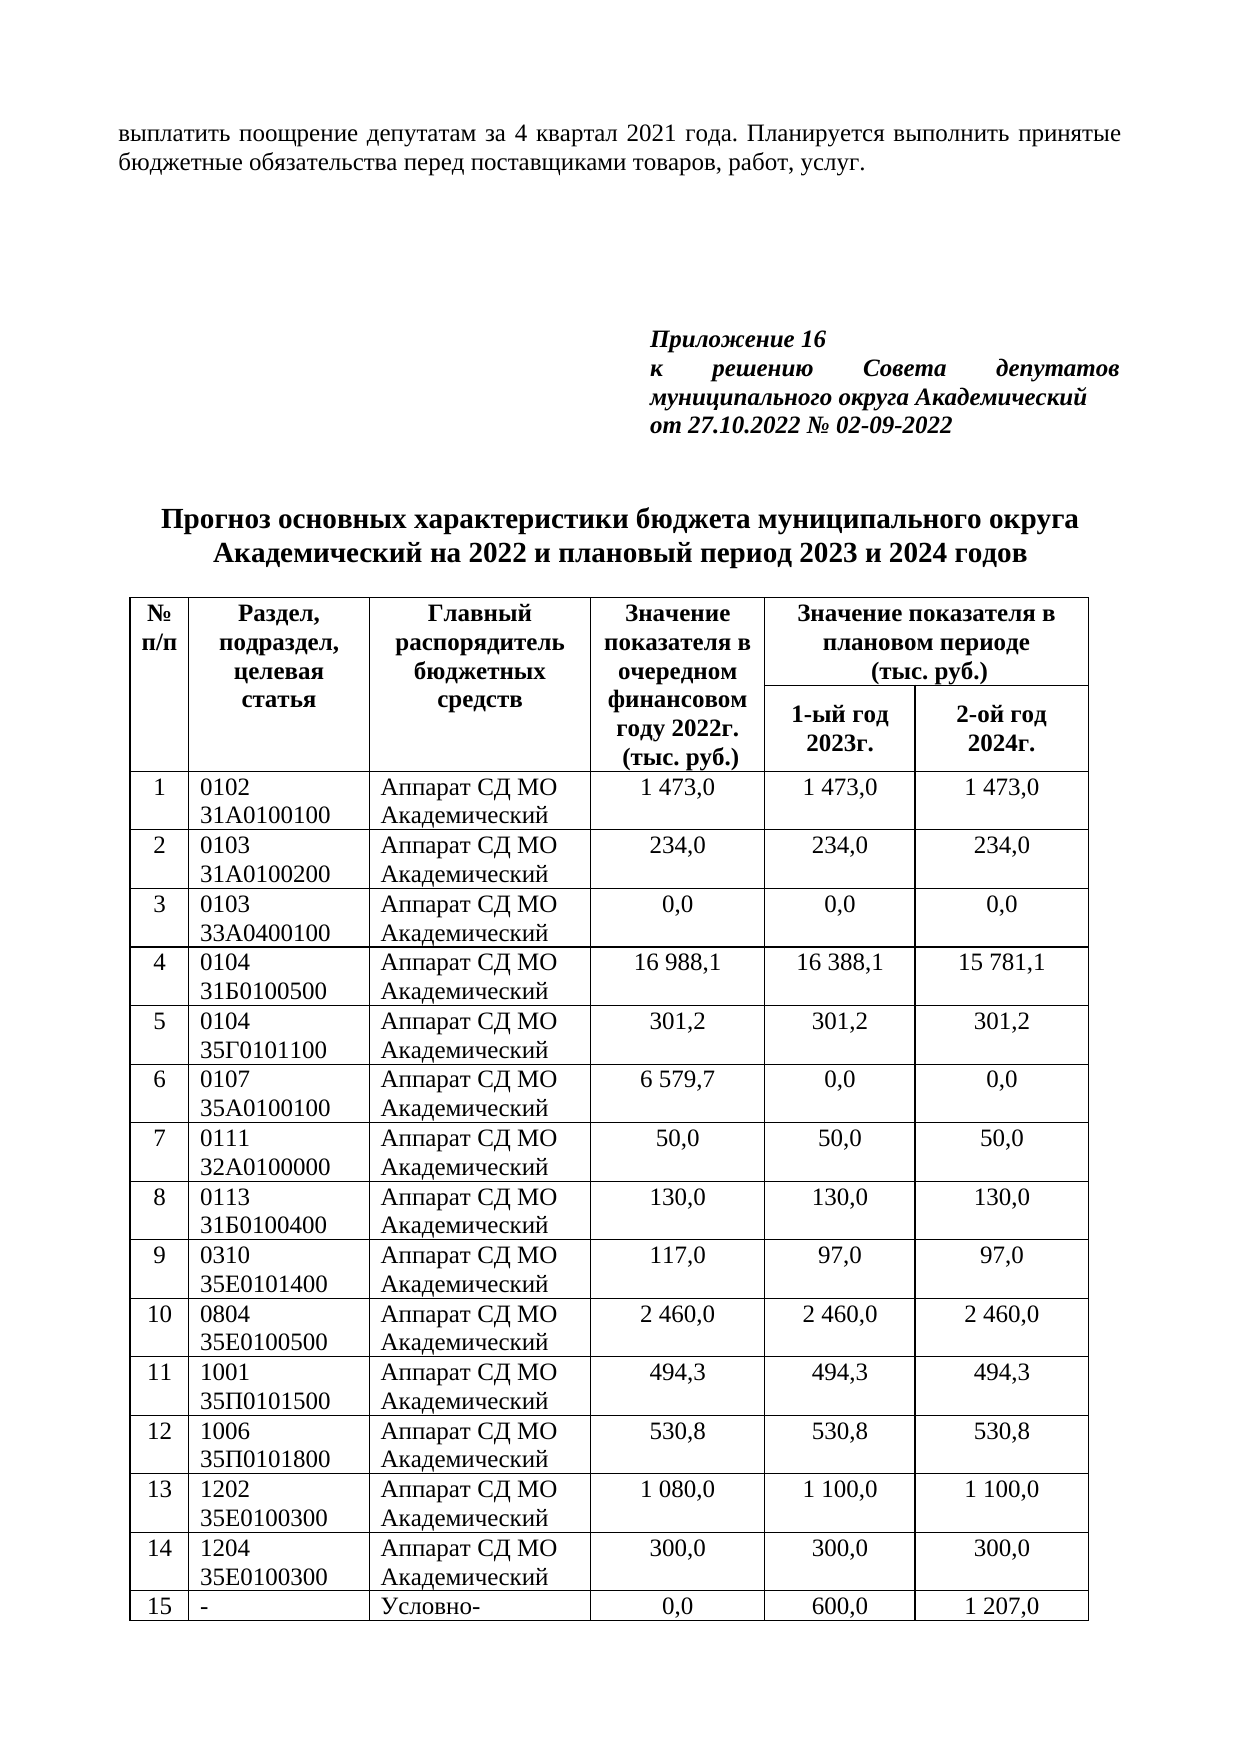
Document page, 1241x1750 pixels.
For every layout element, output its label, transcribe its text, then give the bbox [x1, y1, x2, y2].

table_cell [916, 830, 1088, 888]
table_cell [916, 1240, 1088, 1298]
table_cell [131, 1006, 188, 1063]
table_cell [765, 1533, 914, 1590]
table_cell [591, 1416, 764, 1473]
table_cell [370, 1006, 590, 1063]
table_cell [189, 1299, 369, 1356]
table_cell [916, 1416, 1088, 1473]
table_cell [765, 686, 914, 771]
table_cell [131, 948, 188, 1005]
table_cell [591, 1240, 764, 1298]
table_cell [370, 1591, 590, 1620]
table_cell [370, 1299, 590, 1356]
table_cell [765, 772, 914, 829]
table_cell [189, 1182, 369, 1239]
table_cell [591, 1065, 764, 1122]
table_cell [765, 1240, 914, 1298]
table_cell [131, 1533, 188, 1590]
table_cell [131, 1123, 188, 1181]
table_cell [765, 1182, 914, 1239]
text Приложение 16 [650, 324, 1122, 353]
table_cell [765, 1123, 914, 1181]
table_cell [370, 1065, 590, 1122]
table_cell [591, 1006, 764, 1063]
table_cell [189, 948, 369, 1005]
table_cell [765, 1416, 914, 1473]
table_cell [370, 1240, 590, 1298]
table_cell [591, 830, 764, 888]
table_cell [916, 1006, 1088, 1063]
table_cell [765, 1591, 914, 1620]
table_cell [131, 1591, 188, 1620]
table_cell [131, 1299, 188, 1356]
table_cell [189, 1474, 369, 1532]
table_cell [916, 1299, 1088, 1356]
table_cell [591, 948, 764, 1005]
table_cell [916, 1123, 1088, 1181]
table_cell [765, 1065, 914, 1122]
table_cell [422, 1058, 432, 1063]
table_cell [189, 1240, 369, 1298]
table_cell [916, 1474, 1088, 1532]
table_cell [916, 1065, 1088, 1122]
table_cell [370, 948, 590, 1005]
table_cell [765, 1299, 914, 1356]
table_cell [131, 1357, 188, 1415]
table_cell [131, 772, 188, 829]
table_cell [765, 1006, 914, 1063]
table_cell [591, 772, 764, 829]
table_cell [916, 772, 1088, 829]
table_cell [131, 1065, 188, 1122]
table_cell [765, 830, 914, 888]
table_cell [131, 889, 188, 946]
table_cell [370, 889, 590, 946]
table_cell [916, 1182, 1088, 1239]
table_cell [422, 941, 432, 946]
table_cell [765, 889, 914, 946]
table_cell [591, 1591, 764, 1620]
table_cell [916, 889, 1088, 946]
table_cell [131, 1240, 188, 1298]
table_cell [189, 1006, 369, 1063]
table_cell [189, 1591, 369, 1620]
text от 27.10.2022 № 02-09-2022 [650, 410, 1122, 439]
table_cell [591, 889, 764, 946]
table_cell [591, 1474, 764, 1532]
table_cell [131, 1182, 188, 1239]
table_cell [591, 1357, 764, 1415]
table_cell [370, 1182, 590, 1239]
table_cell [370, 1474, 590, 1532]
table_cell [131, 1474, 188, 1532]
text Прогноз основных характеристики бюджета муниципального округа Академический на 2022 и плановый период 2023 и 2024 годов [118, 501, 1122, 568]
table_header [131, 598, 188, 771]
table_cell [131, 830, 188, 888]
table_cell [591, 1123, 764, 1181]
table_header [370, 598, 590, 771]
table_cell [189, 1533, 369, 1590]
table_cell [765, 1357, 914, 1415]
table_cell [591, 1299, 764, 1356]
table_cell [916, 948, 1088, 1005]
text к решению Совета депутатов муниципального округа Академический [650, 353, 1122, 410]
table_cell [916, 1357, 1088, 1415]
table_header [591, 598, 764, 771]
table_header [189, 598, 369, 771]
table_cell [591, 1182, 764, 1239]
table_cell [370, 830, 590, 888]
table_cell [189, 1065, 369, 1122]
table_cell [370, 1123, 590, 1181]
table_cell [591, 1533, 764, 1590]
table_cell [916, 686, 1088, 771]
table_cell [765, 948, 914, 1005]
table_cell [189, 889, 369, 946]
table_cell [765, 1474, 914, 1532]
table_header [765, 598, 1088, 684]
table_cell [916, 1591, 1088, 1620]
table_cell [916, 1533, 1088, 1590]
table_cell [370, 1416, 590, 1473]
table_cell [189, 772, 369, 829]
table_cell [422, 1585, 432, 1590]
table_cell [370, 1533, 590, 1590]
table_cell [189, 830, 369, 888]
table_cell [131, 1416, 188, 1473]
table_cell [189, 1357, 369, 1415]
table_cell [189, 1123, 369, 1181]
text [118, 118, 1122, 176]
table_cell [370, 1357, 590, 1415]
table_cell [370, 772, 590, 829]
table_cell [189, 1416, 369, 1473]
